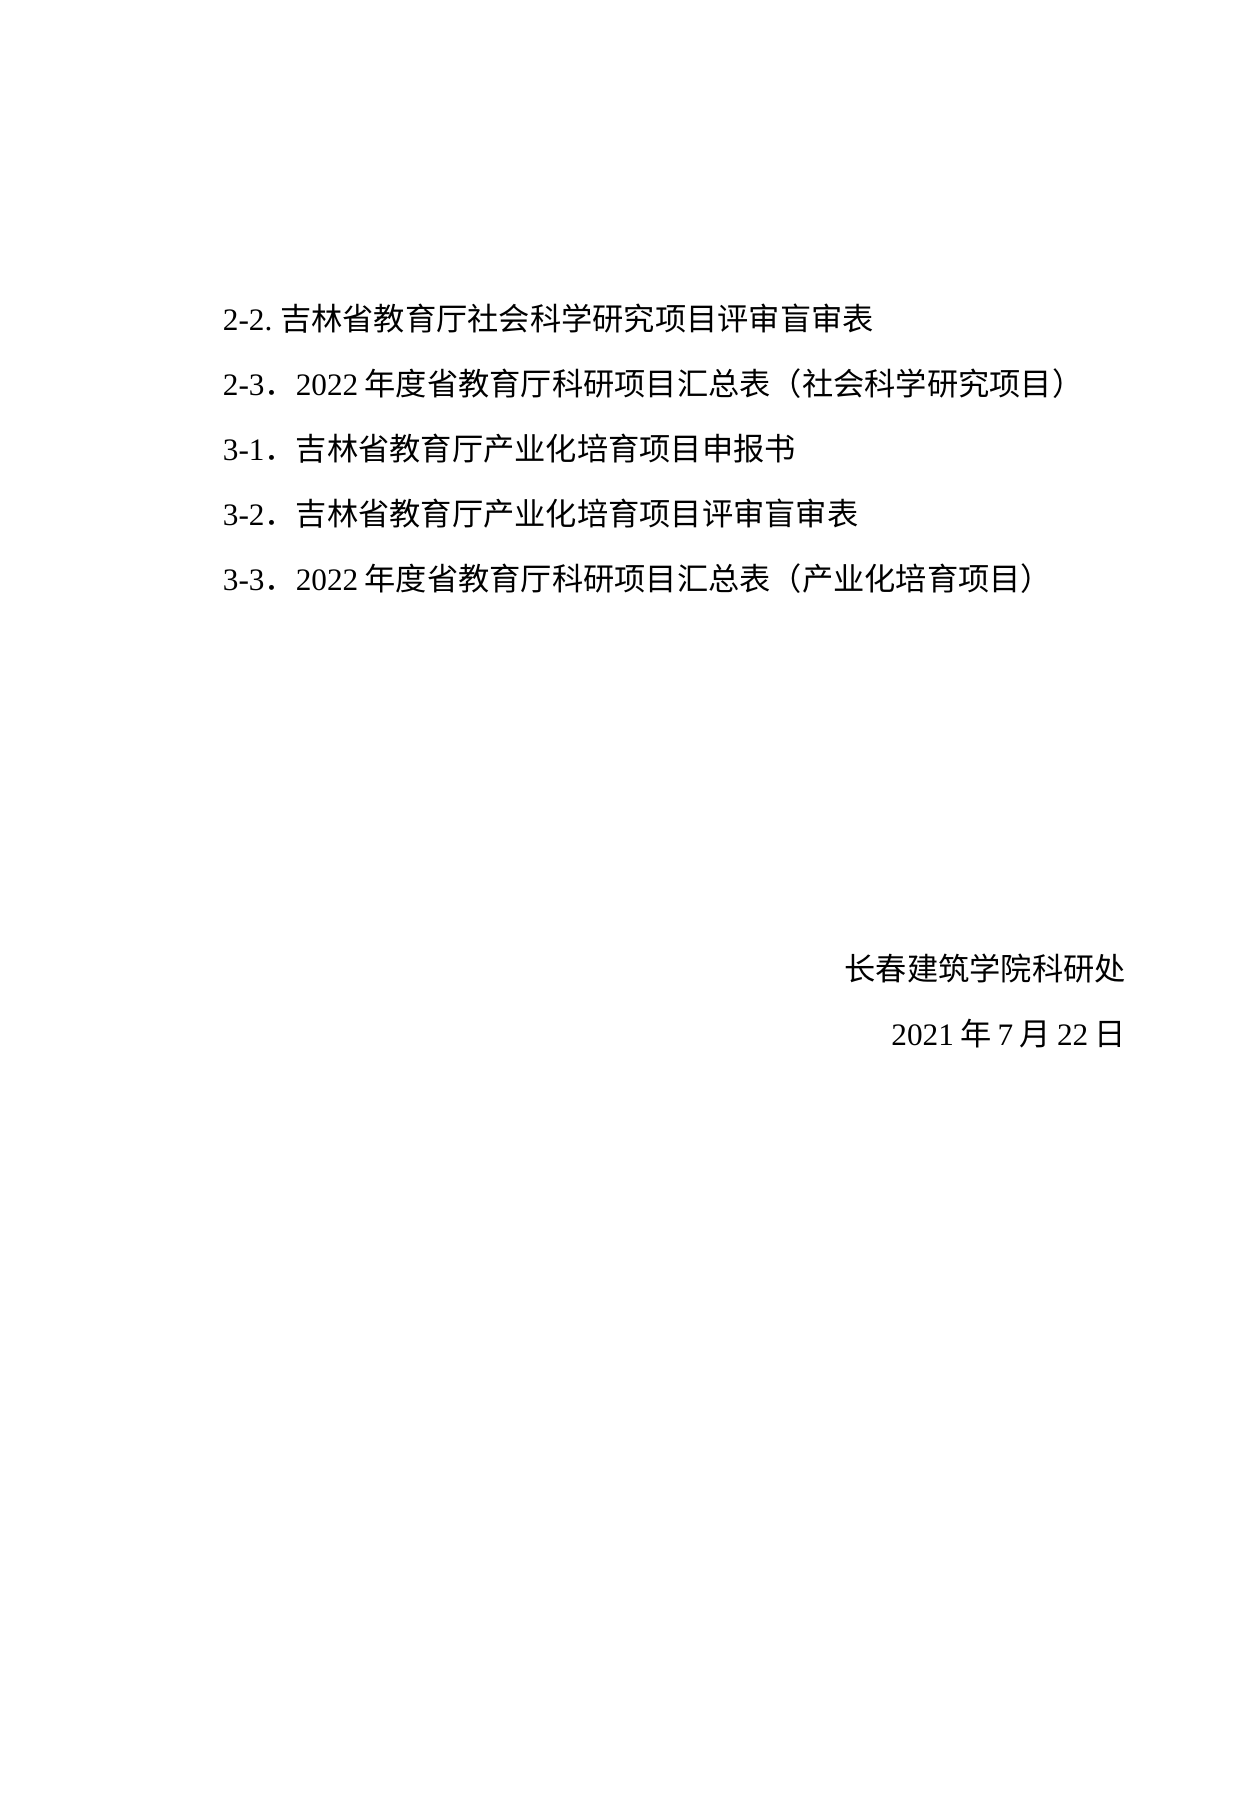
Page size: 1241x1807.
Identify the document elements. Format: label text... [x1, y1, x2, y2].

text 长春建筑学院科研处 [160, 934, 1125, 999]
text 2-2. 吉林省教育厅社会科学研究项目评审盲审表 [160, 284, 1125, 349]
text 2021年7月22日 [160, 999, 1125, 1064]
text 2-3．2022年度省教育厅科研项目汇总表（社会科学研究项目） [160, 349, 1125, 414]
text 3-2．吉林省教育厅产业化培育项目评审盲审表 [160, 479, 1125, 544]
text 3-1．吉林省教育厅产业化培育项目申报书 [160, 414, 1125, 479]
text 3-3．2022年度省教育厅科研项目汇总表（产业化培育项目） [160, 544, 1125, 609]
